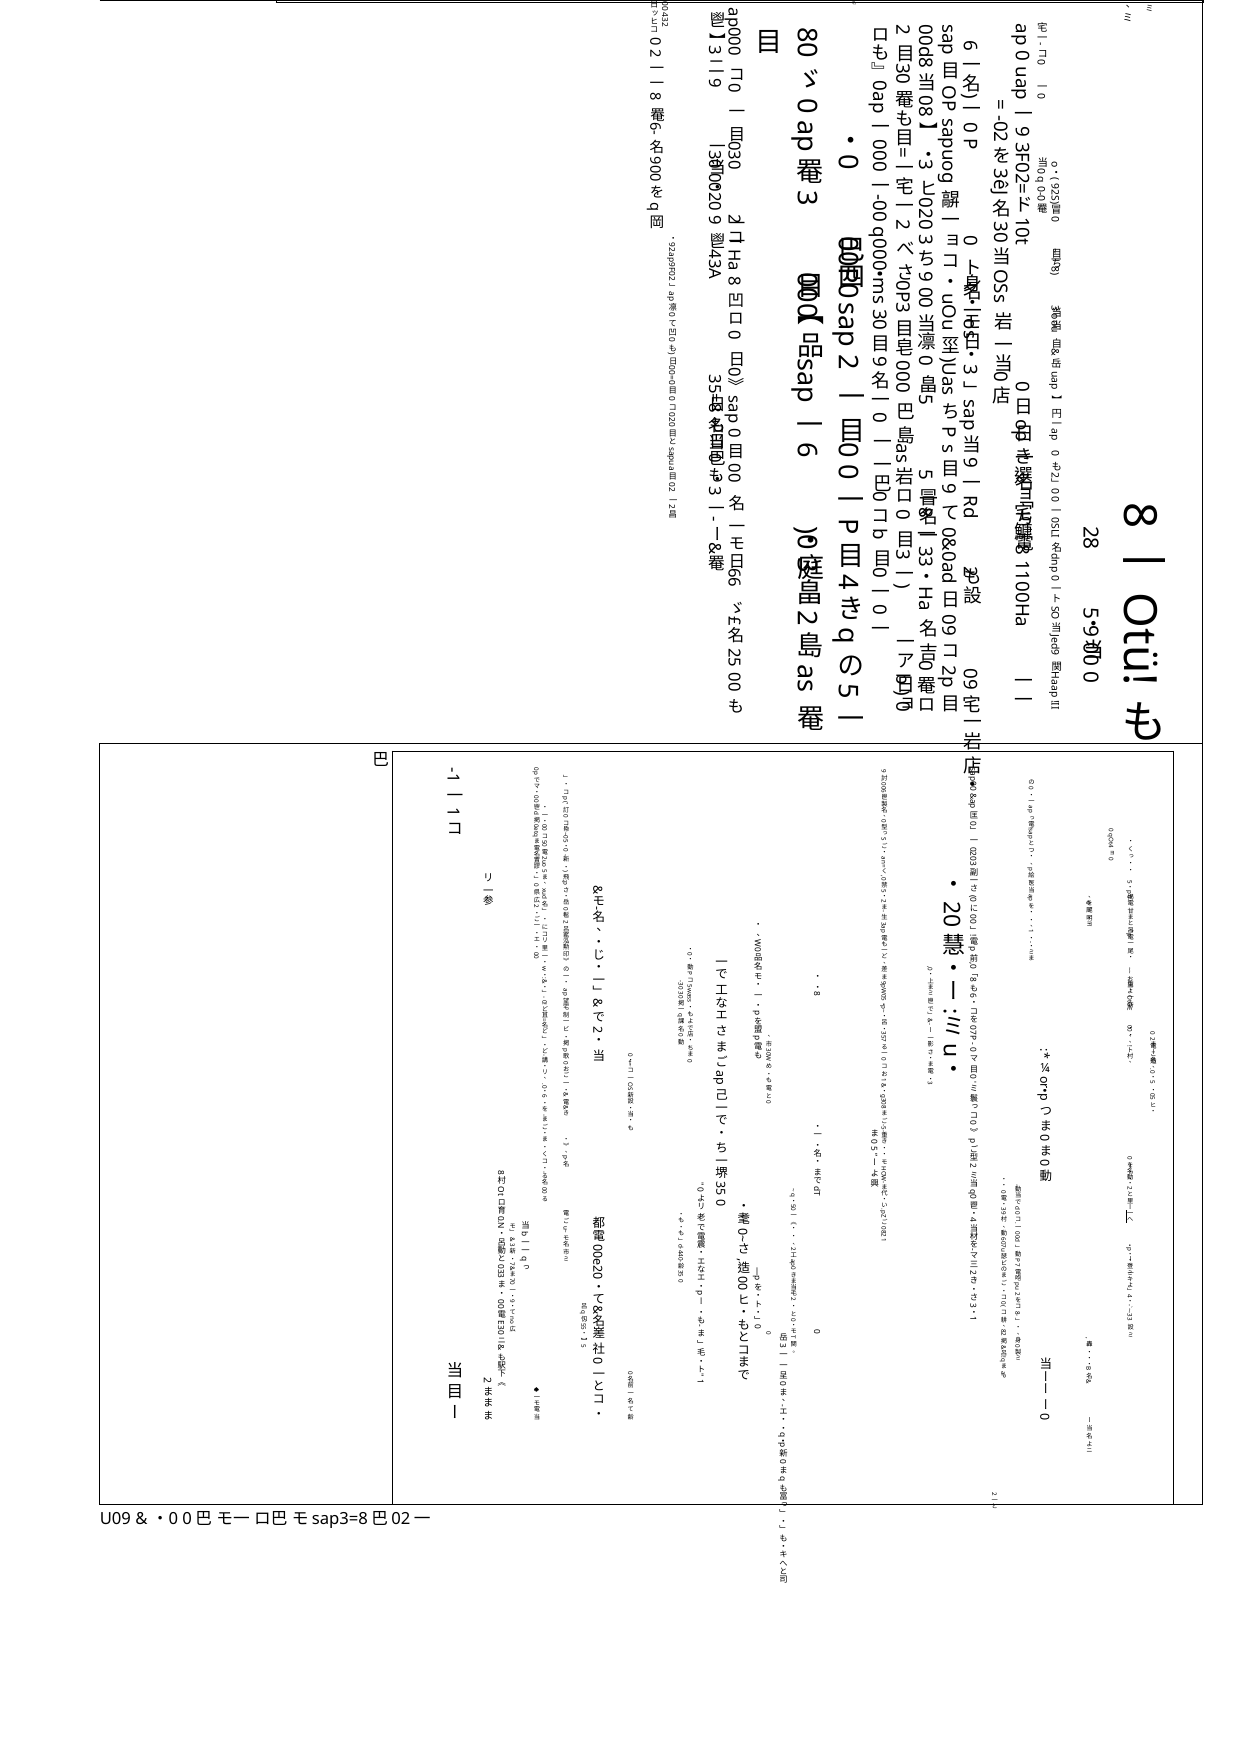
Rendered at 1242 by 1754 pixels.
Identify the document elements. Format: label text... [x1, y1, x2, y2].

table_cell 巴 [100, 744, 1202, 1504]
table_header 8一Otü! も 28 ・ 当 5 9 00 0 o・( 92S)冒0目ち ~一8) 当 当 3 oou 自 & 岳uap 】 円一ap 0 も 2」0 0一0SLI名 dnp 0一トSO当Jed9 関 Haap !II宅一-コ 0 一0 当 0 q 0-0罨 ap 0 uap一9 3F02=ド10t 日 一 名「ち 電0 日op き選ョ宅鱇8 1100Ha 一一= -02を3êJ名30当OSs岩 一当0店 6一名)一0 P身・モ日 0 ト 名一os ・3」 sap当9一Rdも設 2一岩 店・ 09宅 sap目OP sapuog髜一ョコ・uOu坙)UasちP s目9 て0&0ad日09コ2p目00d8 当08】 ・3ヒ 020 3ち9 00 当凛0 畠 5冒名一 5一 8 一33・Ha名 吉0 罨ロ2目 30 罨も目=一宅一2べ さ0P3 目皂000巴 島as岩ロ0 目 3一)一ア 日ョb ) 0 ロも』0ap一000一-00 q000•ms 30目9名一0一 一巴0コb目 0一0一 ・0巴四 00P0 sap 2一 目0 0一P 目4きq の5一80 ゞ0 ap罨3目【 000品 sap 一6 ・庭 )0 3畠2島as罨 目 ap000コ 0一 目030一一 2コHa 8 凹ロ0日 0》sap 0目00 名 一モ日66 ゞ £名25 00 も鬯 】3二9一 当 ・30 0020 9鬯 43A日 も日巴 ・35=8 名当0も3一-ー &罨 ・ 92ap9F02」 ap凛0て凹0も)日 00=0目0コ020目とsapua目02一 2昌 0 2一一8罨 6- 名900をq岡 [100, 1, 1202, 743]
text U09 & ・0 0巴 モ一 ロ巴 モsap3=8巴02一 [99, 1505, 1085, 1529]
